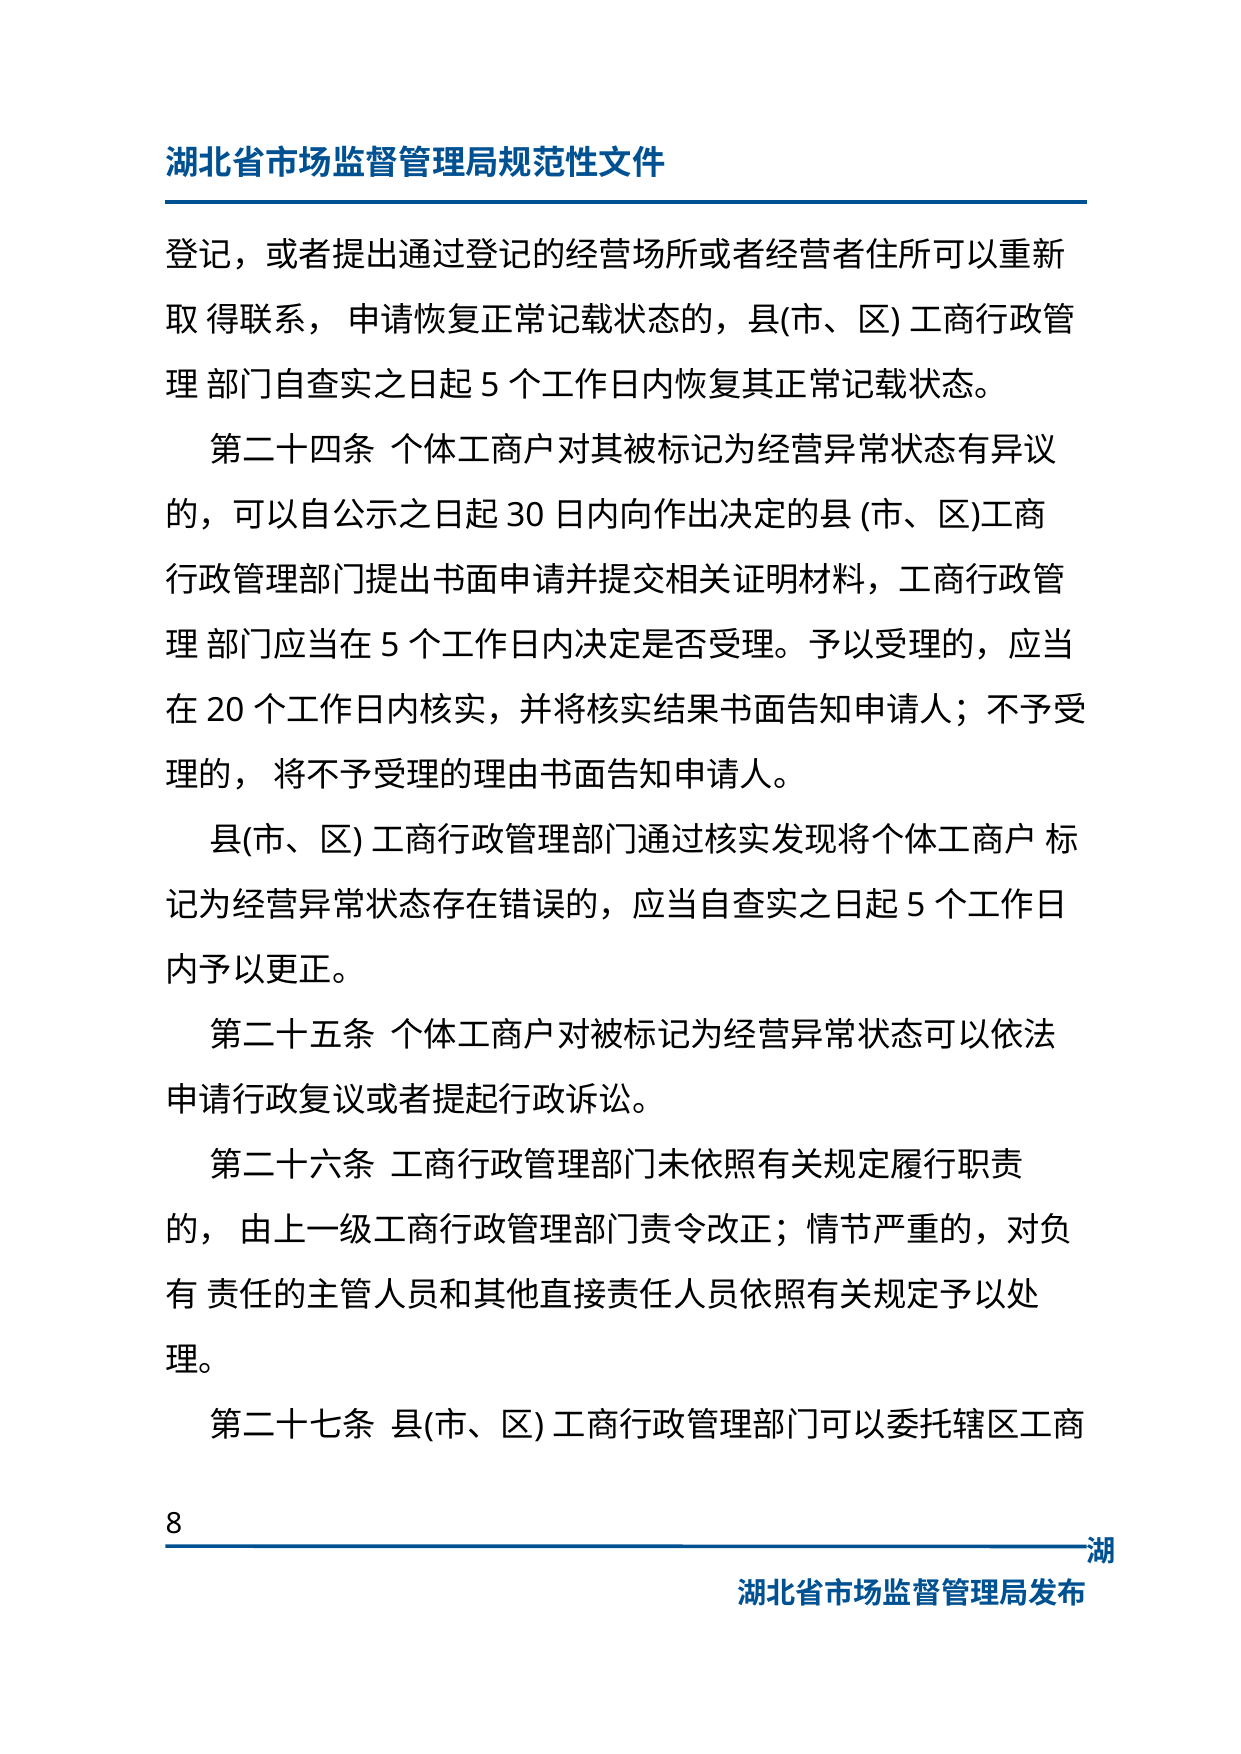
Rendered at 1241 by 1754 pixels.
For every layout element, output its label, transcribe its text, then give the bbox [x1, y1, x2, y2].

list 第二十六条 工商行政管理部门未依照有关规定履行职责 的， 由上一级工商行政管理部门责令改正；情节严重的，对负有 责任的主管人员和其他直接责任人员依照有关规定予以处理。 [165, 1129, 1087, 1389]
list 县(市、区) 工商行政管理部门通过核实发现将个体工商户 标记为经营异常状态存在错误的，应当自查实之日起 5 个工作日 内予以更正。 [165, 804, 1087, 999]
list 第二十四条 个体工商户对其被标记为经营异常状态有异议的，可以自公示之日起 30 日内向作出决定的县 (市、区)工商 行政管理部门提出书面申请并提交相关证明材料，工商行政管理 部门应当在 5 个工作日内决定是否受理。予以受理的，应当在 20 个工作日内核实，并将核实结果书面告知申请人；不予受理的， 将不予受理的理由书面告知申请人。 [165, 414, 1087, 804]
list 第二十五条 个体工商户对被标记为经营异常状态可以依法申请行政复议或者提起行政诉讼。 [165, 999, 1087, 1129]
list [165, 1389, 1087, 1454]
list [165, 219, 1087, 414]
